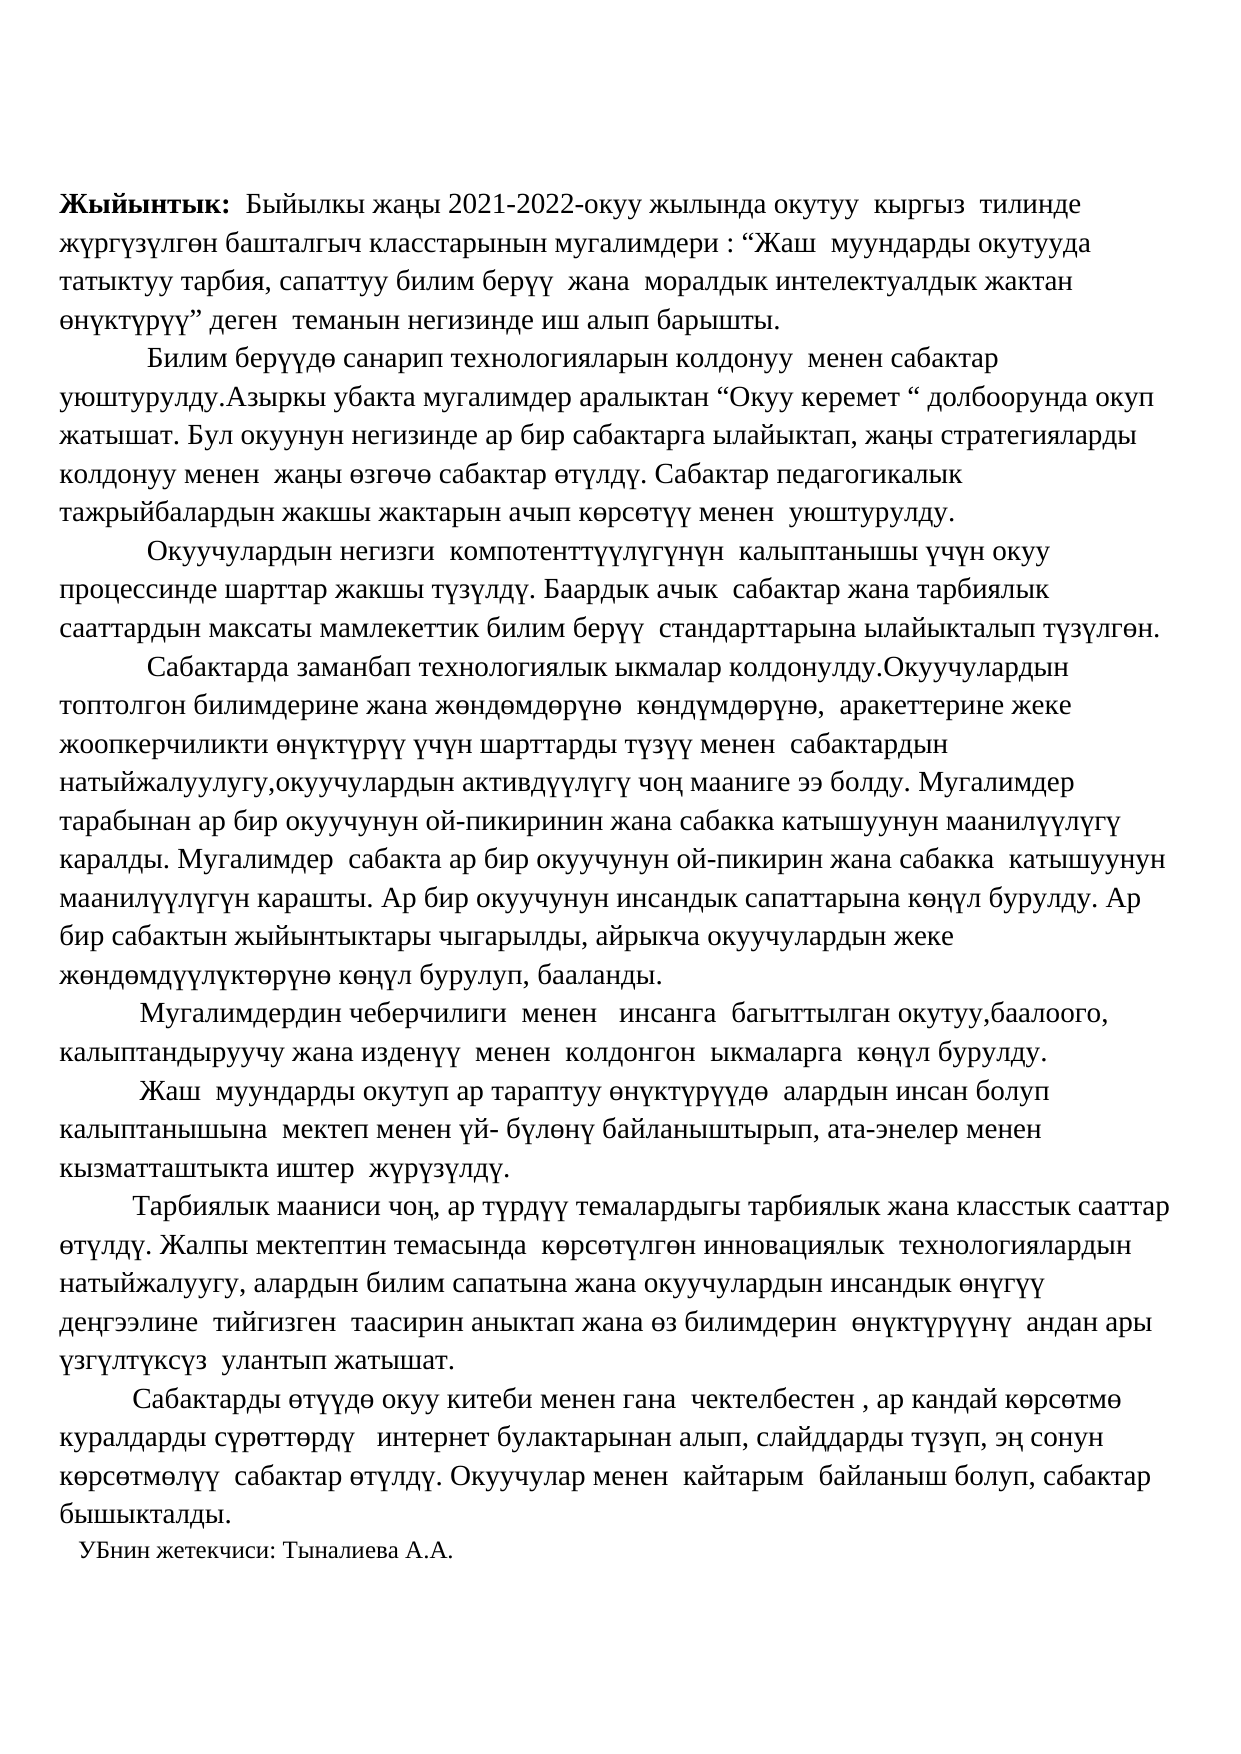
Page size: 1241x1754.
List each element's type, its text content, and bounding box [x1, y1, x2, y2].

text Сабактарды өтүүдө окуу китеби менен гана чектелбестен , ар кандай көрсөтмө куралдарды сүрөттөрдү интернет булактарынан алып, слайддарды түзүп, эң сонун көрсөтмөлүү сабактар өтүлдү. Окуучулар менен кайтарым байланыш болуп, сабактар бышыкталды. [59, 1381, 1181, 1530]
text Сабактарда заманбап технологиялык ыкмалар колдонулду.Окуучулардын топтолгон билимдерине жана жөндөмдөрүнө көндүмдөрүнө, аракеттерине жеке жоопкерчиликти өнүктүрүү үчүн шарттарды түзүү менен сабактардын натыйжалуулугу,окуучулардын активдүүлүгү чоң мааниге ээ болду. Мугалимдер тарабынан ар бир окуучунун ой-пикиринин жана сабакка катышуунун маанилүүлүгү каралды. Мугалимдер сабакта ар бир окуучунун ой-пикирин жана сабакка катышуунун маанилүүлүгүн карашты. Ар бир окуучунун инсандык сапаттарына көңүл бурулду. Ар бир сабактын жыйынтыктары чыгарылды, айрыкча окуучулардын жеке жөндөмдүүлүктөрүнө көңүл бурулуп, бааланды. [59, 649, 1181, 991]
text Тарбиялык мааниси чоң, ар түрдүү темалардыгы тарбиялык жана класстык сааттар өтүлдү. Жалпы мектептин темасында көрсөтүлгөн инновациялык технологиялардын натыйжалуугу, алардын билим сапатына жана окуучулардын инсандык өнүгүү деңгээлине тийгизген таасирин аныктап жана өз билимдерин өнүктүрүүнү андан ары үзгүлтүксүз улантып жатышат. [59, 1188, 1181, 1376]
text УБнин жетекчиси: Тыналиева А.А. [59, 1535, 1181, 1564]
text Мугалимдердин чеберчилиги менен инсанга багыттылган окутуу,баалоого, калыптандыруучу жана изденүү менен колдонгон ыкмаларга көңүл бурулду. [59, 996, 1181, 1068]
text Билим берүүдө санарип технологияларын колдонуу менен сабактар уюштурулду.Азыркы убакта мугалимдер аралыктан “Окуу керемет “ долбоорунда окуп жатышат. Бул окуунун негизинде ар бир сабактарга ылайыктап, жаңы стратегияларды колдонуу менен жаңы өзгөчө сабактар өтүлдү. Сабактар педагогикалык тажрыйбалардын жакшы жактарын ачып көрсөтүү менен уюштурулду. [59, 340, 1181, 528]
text Жыйынтык: Быйылкы жаңы 2021-2022-окуу жылында окутуу кыргыз тилинде жүргүзүлгөн башталгыч класстарынын мугалимдери : “Жаш муундарды окутууда татыктуу тарбия, сапаттуу билим берүү жана моралдык интелектуалдык жактан өнүктүрүү” деген теманын негизинде иш алып барышты. [59, 186, 1181, 335]
text Окуучулардын негизги компотенттүүлүгүнүн калыптанышы үчүн окуу процессинде шарттар жакшы түзүлдү. Баардык ачык сабактар жана тарбиялык сааттардын максаты мамлекеттик билим берүү стандарттарына ылайыкталып түзүлгөн. [59, 533, 1181, 644]
text Жаш муундарды окутуп ар тараптуу өнүктүрүүдө алардын инсан болуп калыптанышына мектеп менен үй- бүлөнү байланыштырып, ата-энелер менен кызматташтыкта иштер жүрүзүлдү. [59, 1073, 1181, 1183]
